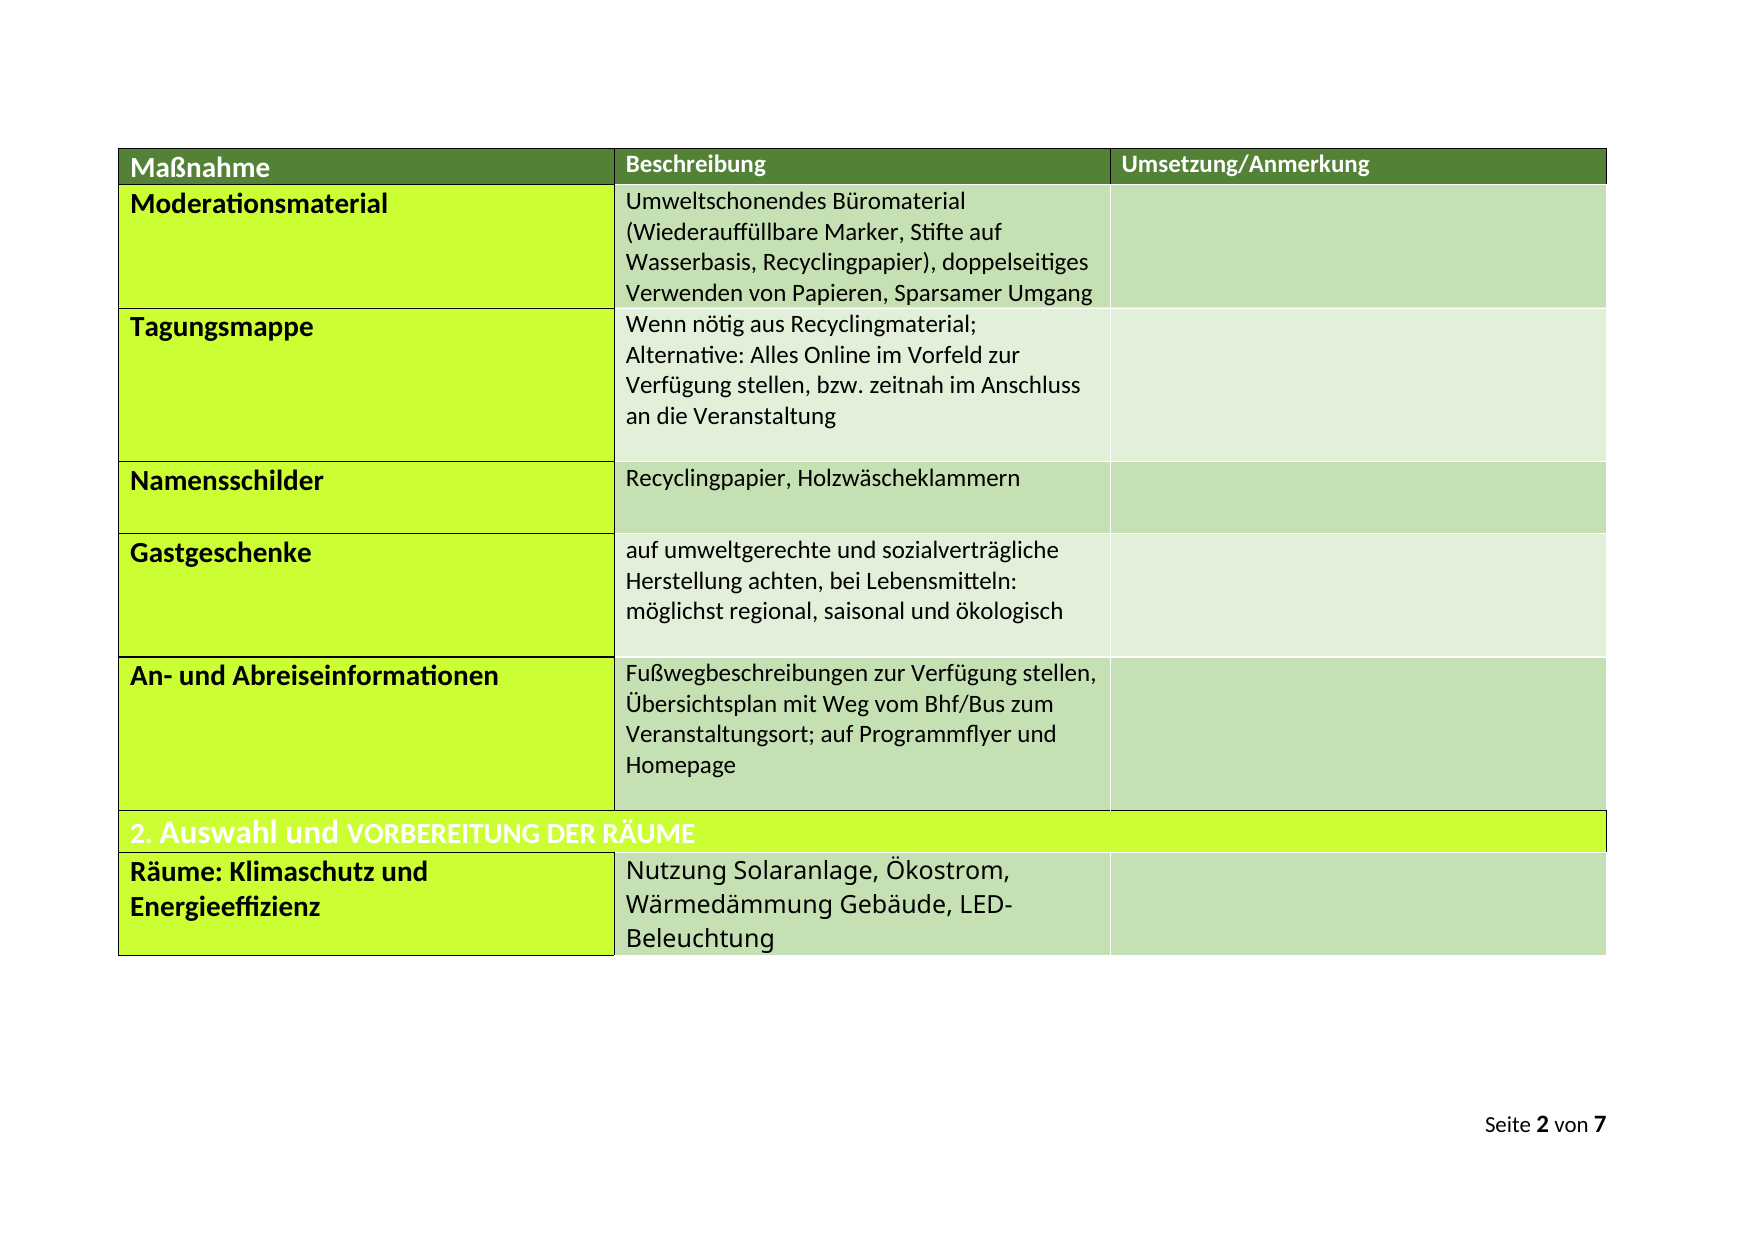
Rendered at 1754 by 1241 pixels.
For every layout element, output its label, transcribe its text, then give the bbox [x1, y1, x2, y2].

table_cell [1111, 185, 1606, 307]
table_cell Tagungsmappe [119, 309, 614, 461]
table_cell Gastgeschenke [119, 534, 614, 656]
table_cell [1111, 534, 1606, 656]
table_header Umsetzung/Anmerkung [1111, 149, 1606, 184]
table_cell Umweltschonendes Büromaterial (Wiederauffüllbare Marker, Stifte auf Wasserbasis, Recyclingpapier), doppelseitiges Verwenden von Papieren, Sparsamer Umgang [615, 185, 1110, 307]
table_cell [1111, 309, 1606, 461]
table_header Beschreibung [615, 149, 1110, 184]
table_cell auf umweltgerechte und sozialverträgliche Herstellung achten, bei Lebensmitteln: möglichst regional, saisonal und ökologisch [615, 534, 1110, 656]
table_cell Recyclingpapier, Holzwäscheklammern [615, 462, 1110, 533]
table_cell Fußwegbeschreibungen zur Verfügung stellen, Übersichtsplan mit Weg vom Bhf/Bus zum Veranstaltungsort; auf Programmflyer und Homepage [615, 658, 1110, 810]
table_header Maßnahme [119, 149, 614, 184]
table_cell Moderationsmaterial [119, 185, 614, 307]
table_cell Nutzung Solaranlage, Ökostrom, Wärmedämmung Gebäude, LED-Beleuchtung [615, 853, 1110, 955]
table_cell [1111, 658, 1606, 810]
table_cell [1111, 853, 1606, 955]
table_cell 2. Auswahl und VORBEREITUNG DER RÄUME [119, 811, 1606, 852]
table_cell Namensschilder [119, 462, 614, 533]
table_cell [1111, 462, 1606, 533]
table_cell An- und Abreiseinformationen [119, 658, 614, 810]
table_cell Räume: Klimaschutz und Energieeffizienz [119, 853, 614, 955]
table_cell Wenn nötig aus Recyclingmaterial; Alternative: Alles Online im Vorfeld zur Verfügung stellen, bzw. zeitnah im Anschluss an die Veranstaltung [615, 309, 1110, 461]
